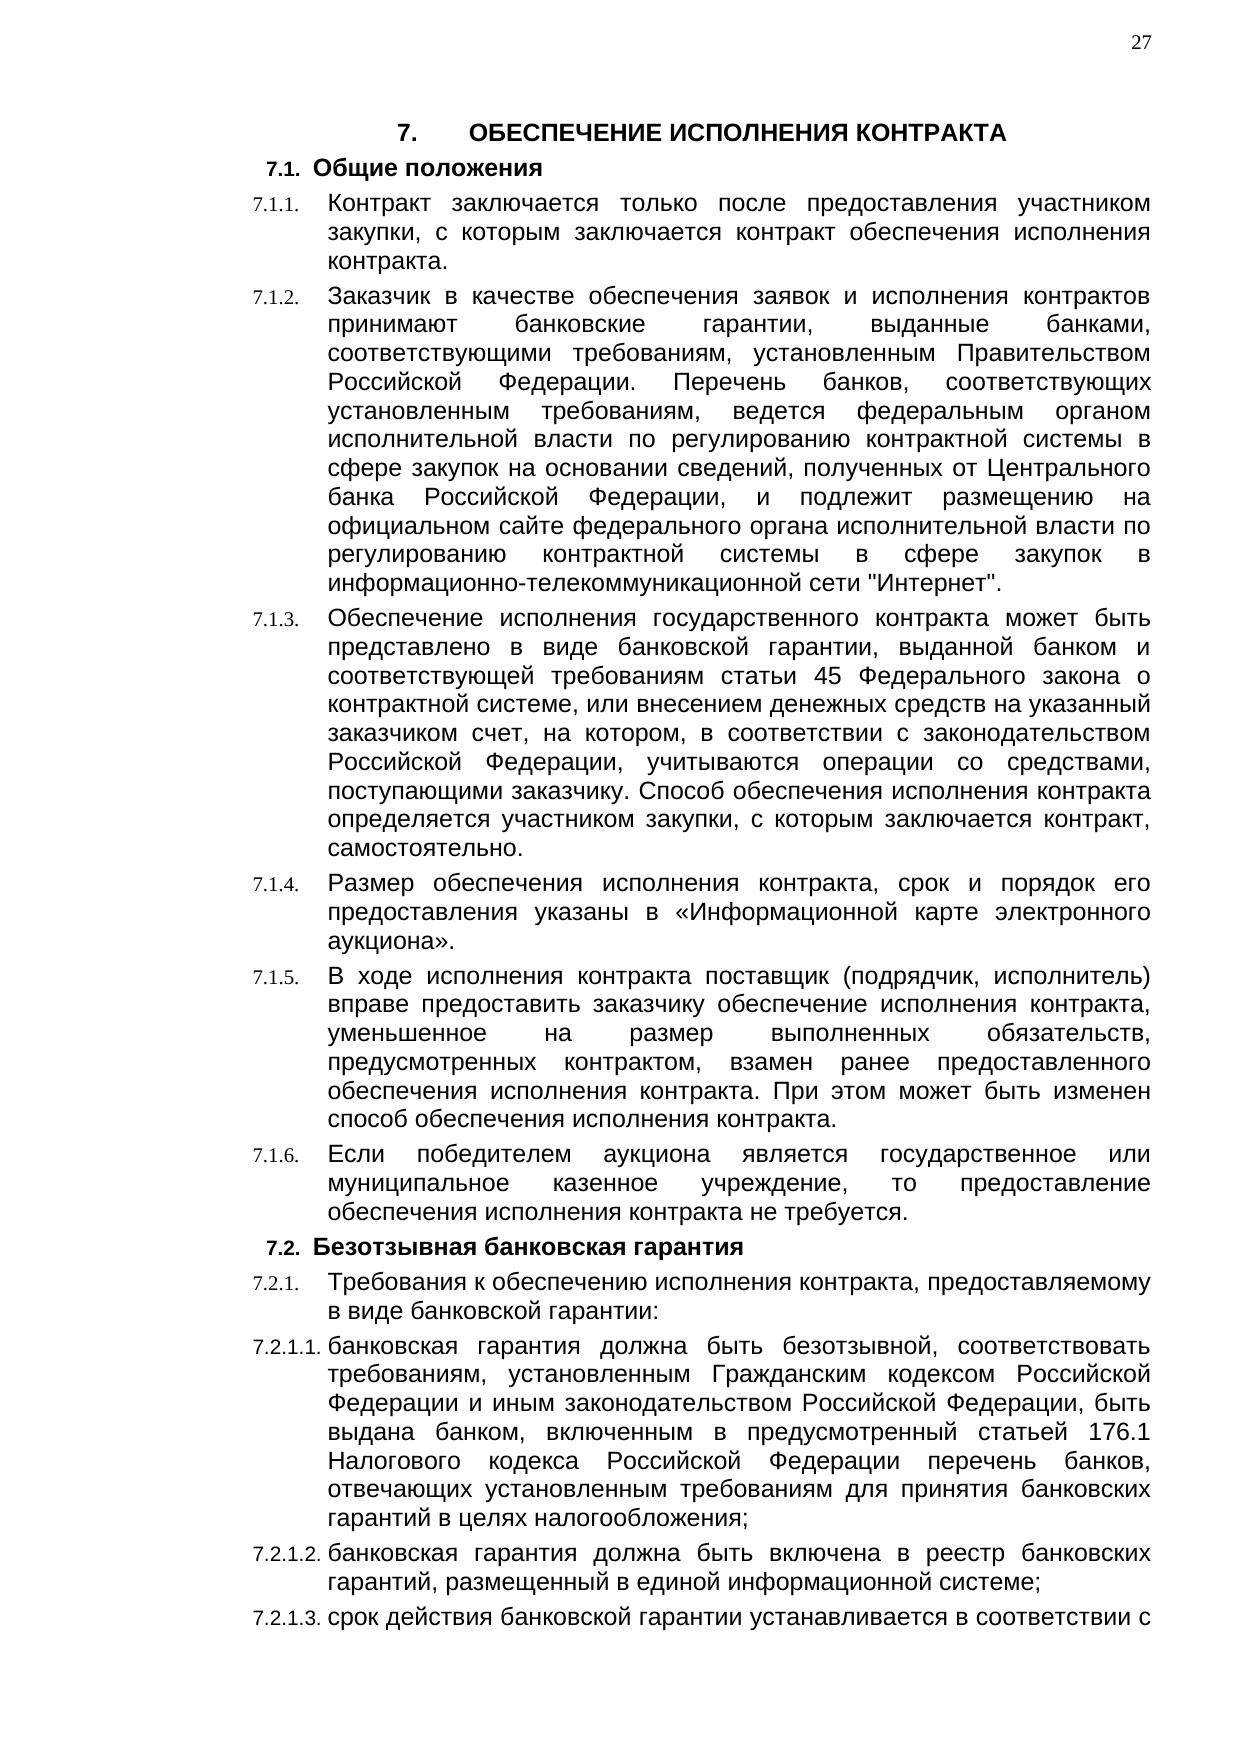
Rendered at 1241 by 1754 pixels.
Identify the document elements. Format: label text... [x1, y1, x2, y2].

list Обеспечение исполнения государственного контракта может быть представлено в виде банковской гарантии, выданной банком и соответствующей требованиям статьи 45 Федерального закона о контрактной системе, или внесением денежных средств на указанный заказчиком счет, на котором, в соответствии с законодательством Российской Федерации, учитываются операции со средствами, поступающими заказчику. Способ обеспечения исполнения контракта определяется участником закупки, с которым заключается контракт, самостоятельно. [252, 603, 1152, 862]
list Общие положения [266, 153, 1152, 182]
list В ходе исполнения контракта поставщик (подрядчик, исполнитель) вправе предоставить заказчику обеспечение исполнения контракта, уменьшенное на размер выполненных обязательств, предусмотренных контрактом, взамен ранее предоставленного обеспечения исполнения контракта. При этом может быть изменен способ обеспечения исполнения контракта. [252, 961, 1152, 1133]
list банковская гарантия должна быть безотзывной, соответствовать требованиям, установленным Гражданским кодексом Российской Федерации и иным законодательством Российской Федерации, быть выдана банком, включенным в предусмотренный статьей 176.1 Налогового кодекса Российской Федерации перечень банков, отвечающих установленным требованиям для принятия банковских гарантий в целях налогообложения; [252, 1331, 1152, 1532]
list Контракт заключается только после предоставления участником закупки, с которым заключается контракт обеспечения исполнения контракта. [252, 188, 1152, 274]
list ОБЕСПЕЧЕНИЕ ИСПОЛНЕНИЯ КОНТРАКТА [252, 118, 1152, 147]
list Заказчик в качестве обеспечения заявок и исполнения контрактов принимают банковские гарантии, выданные банками, соответствующими требованиям, установленным Правительством Российской Федерации. Перечень банков, соответствующих установленным требованиям, ведется федеральным органом исполнительной власти по регулированию контрактной системы в сфере закупок на основании сведений, полученных от Центрального банка Российской Федерации, и подлежит размещению на официальном сайте федерального органа исполнительной власти по регулированию контрактной системы в сфере закупок в информационно-телекоммуникационной сети "Интернет". [252, 281, 1152, 597]
list банковская гарантия должна быть включена в реестр банковских гарантий, размещенный в единой информационной системе; [252, 1538, 1152, 1596]
list Требования к обеспечению исполнения контракта, предоставляемому в виде банковской гарантии: [252, 1267, 1152, 1324]
list Размер обеспечения исполнения контракта, срок и порядок его предоставления указаны в «Информационной карте электронного аукциона». [252, 868, 1152, 954]
list Безотзывная банковская гарантия [266, 1232, 1152, 1261]
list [252, 1602, 1152, 1631]
list Если победителем аукциона является государственное или муниципальное казенное учреждение, то предоставление обеспечения исполнения контракта не требуется. [252, 1139, 1152, 1226]
